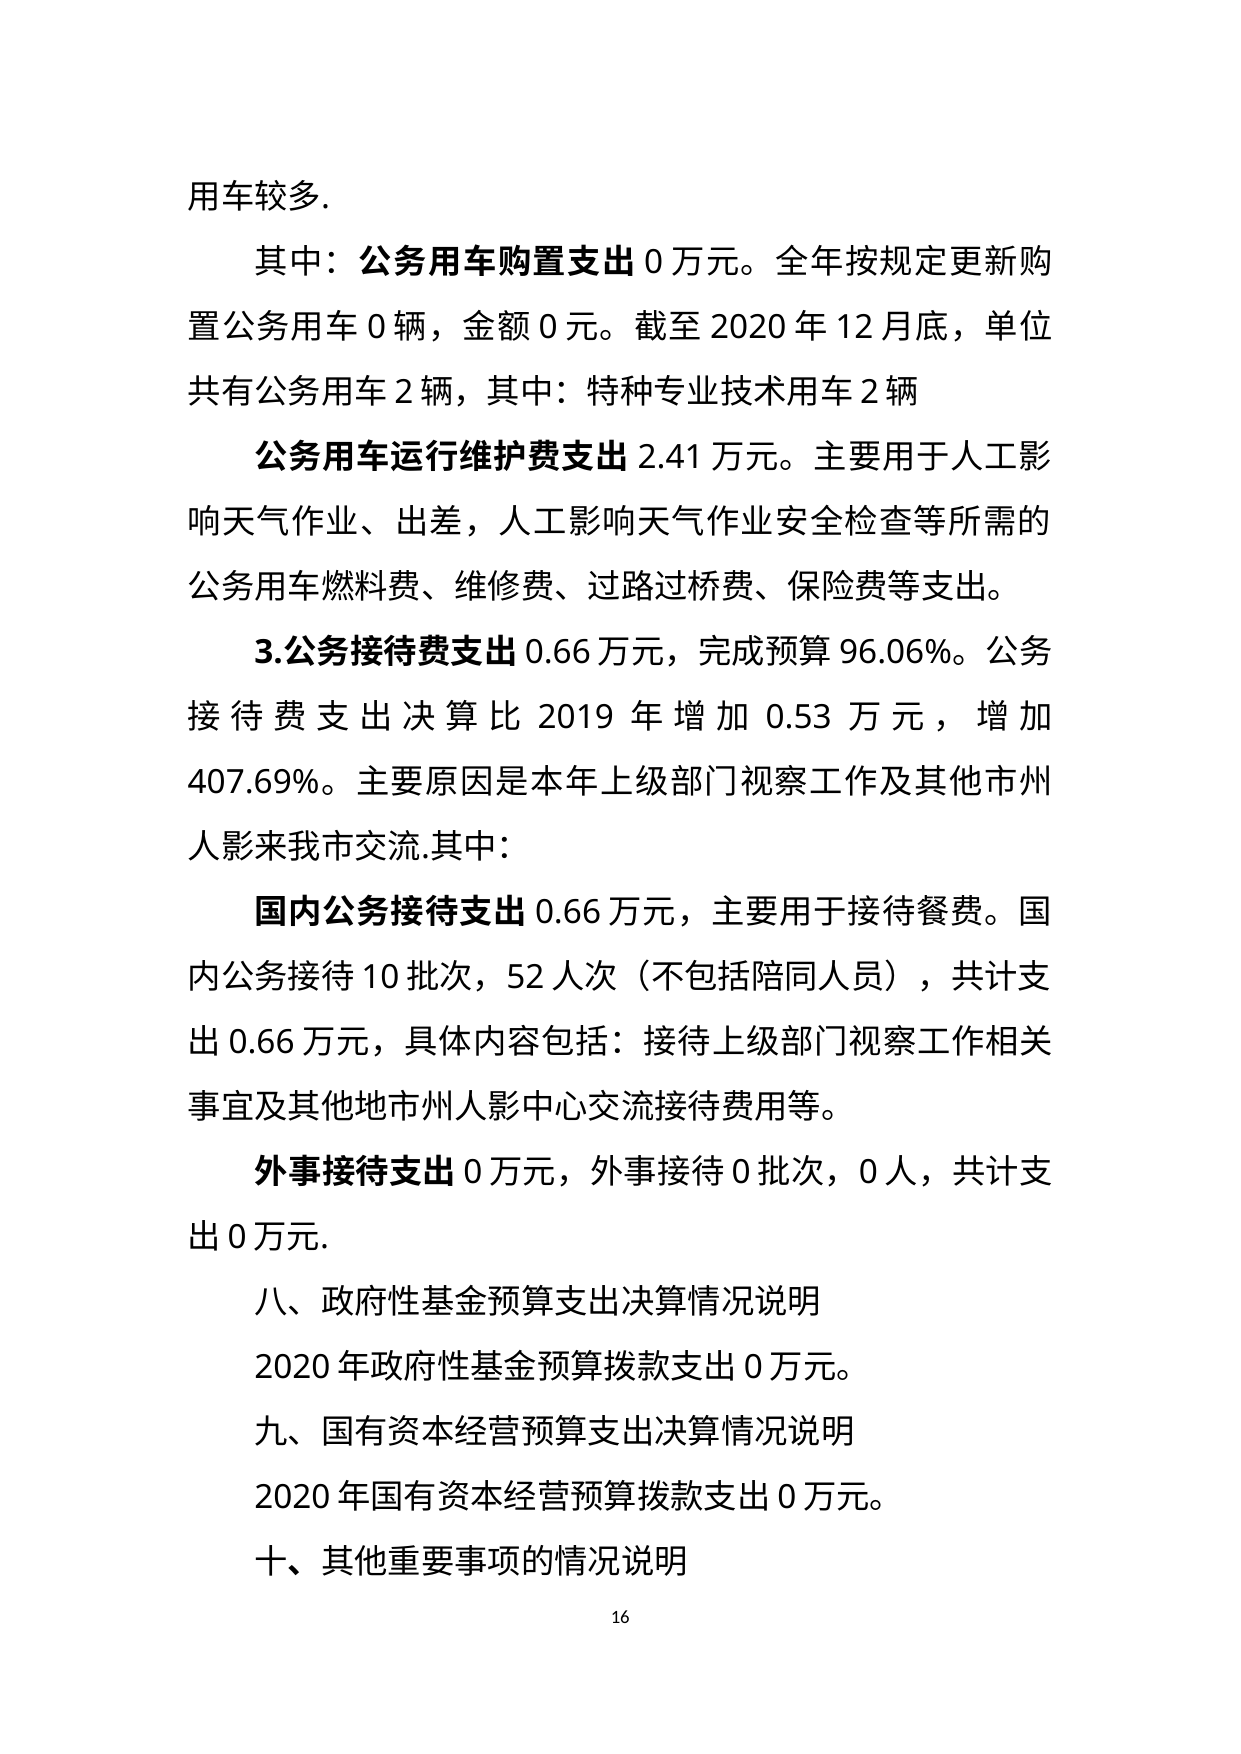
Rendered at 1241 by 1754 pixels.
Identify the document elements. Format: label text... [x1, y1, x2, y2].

text 其中：公务用车购置支出0万元。全年按规定更新购置公务用车0辆，金额0元。截至2020年12月底，单位共有公务用车2辆，其中：特种专业技术用车2辆 [187, 227, 1053, 422]
text 外事接待支出0万元，外事接待0批次，0人，共计支出0万元. [187, 1137, 1053, 1267]
text 八、政府性基金预算支出决算情况说明 [187, 1267, 1053, 1332]
list 国有资本经营预算支出决算情况说明 [187, 1397, 1053, 1462]
text 公务用车运行维护费支出2.41万元。主要用于人工影响天气作业、出差，人工影响天气作业安全检查等所需的公务用车燃料费、维修费、过路过桥费、保险费等支出。 [187, 422, 1053, 617]
text 十、其他重要事项的情况说明 [187, 1527, 1053, 1592]
text 2020年国有资本经营预算拨款支出0万元。 [187, 1462, 1053, 1527]
text 国内公务接待支出0.66万元，主要用于接待餐费。国内公务接待10批次，52人次（不包括陪同人员），共计支出0.66万元，具体内容包括：接待上级部门视察工作相关事宜及其他地市州人影中心交流接待费用等。 [187, 877, 1053, 1137]
text 3.公务接待费支出0.66万元，完成预算96.06%。公务接待费支出决算比2019年增加0.53万元，增加407.69%。主要原因是本年上级部门视察工作及其他市州人影来我市交流.其中： [187, 617, 1053, 877]
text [187, 162, 1053, 227]
text 2020年政府性基金预算拨款支出0万元。 [187, 1332, 1053, 1397]
